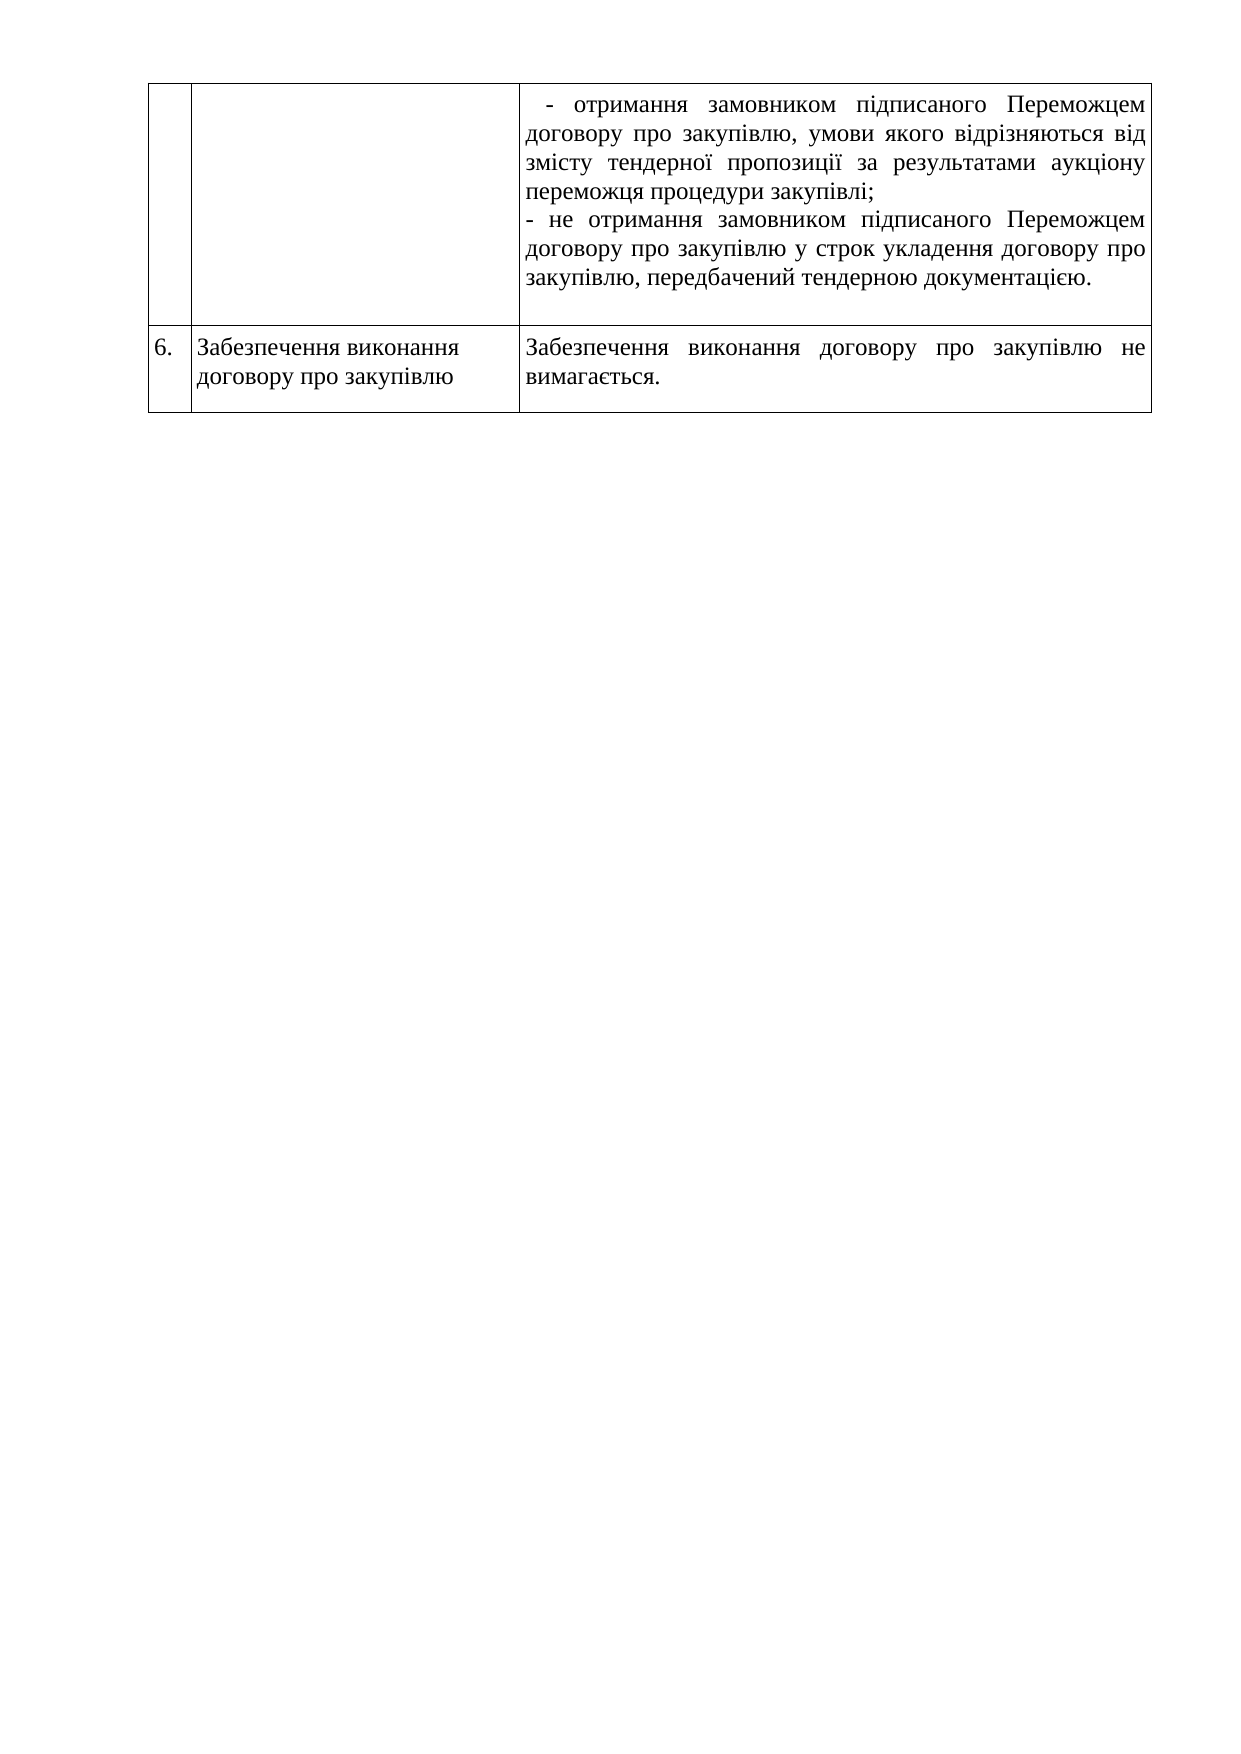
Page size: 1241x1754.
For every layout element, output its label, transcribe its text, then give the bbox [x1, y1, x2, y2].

table_cell Забезпечення виконання договору про закупівлю [192, 326, 519, 412]
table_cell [192, 84, 519, 325]
table_cell 5. [149, 84, 191, 325]
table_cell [520, 84, 1151, 325]
table_cell 6. [149, 326, 191, 412]
table_cell Забезпечення виконання договору про закупівлю не вимагається. [520, 326, 1151, 412]
